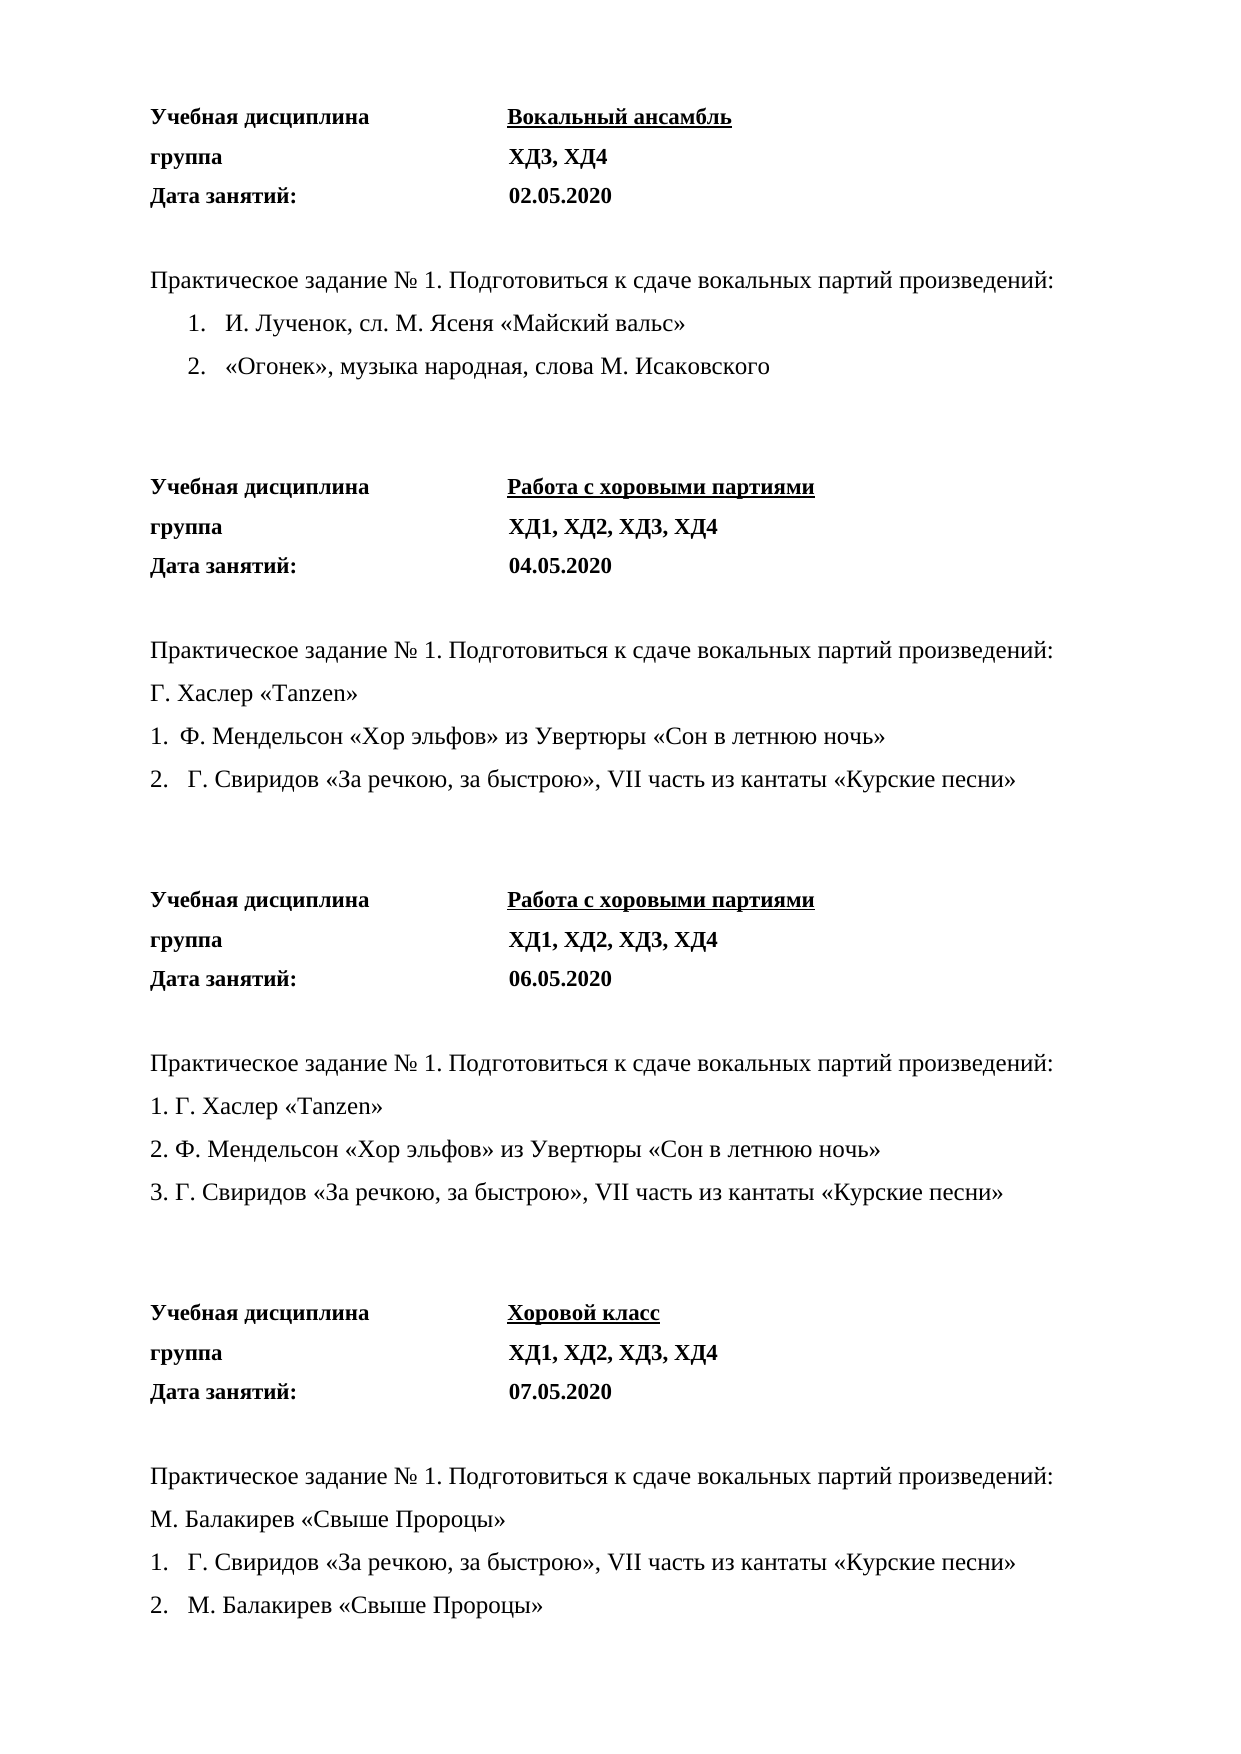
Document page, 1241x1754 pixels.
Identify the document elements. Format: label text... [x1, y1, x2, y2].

text Практическое задание № 1. Подготовиться к сдаче вокальных партий произведений: [150, 1461, 1090, 1490]
list Г. Свиридов «За речкою, за быстрою», VII часть из кантаты «Курские песни» [150, 1547, 1090, 1576]
list Г. Свиридов «За речкою, за быстрою», VII часть из кантаты «Курские песни» [150, 764, 1090, 793]
text Дата занятий: 04.05.2020 [150, 552, 1090, 579]
text группа ХД1, ХД2, ХД3, ХД4 [150, 1339, 1090, 1365]
text М. Балакирев «Свыше Пророцы» [150, 1504, 1090, 1533]
text Учебная дисциплина Вокальный ансамбль [150, 103, 1090, 130]
text Практическое задание № 1. Подготовиться к сдаче вокальных партий произведений: [150, 265, 1090, 294]
list М. Балакирев «Свыше Пророцы» [150, 1590, 1090, 1619]
text Учебная дисциплина Хоровой класс [150, 1299, 1090, 1326]
text Дата занятий: 02.05.2020 [150, 182, 1090, 209]
list «Огонек», музыка народная, слова М. Исаковского [187, 351, 1090, 380]
text группа ХД1, ХД2, ХД3, ХД4 [150, 926, 1090, 952]
list Ф. Мендельсон «Хор эльфов» из Увертюры «Сон в летнюю ночь» [150, 721, 1090, 750]
text Учебная дисциплина Работа с хоровыми партиями [150, 473, 1090, 500]
text группа ХД1, ХД2, ХД3, ХД4 [150, 513, 1090, 539]
text группа ХД3, ХД4 [150, 143, 1090, 169]
list И. Лученок, сл. М. Ясеня «Майский вальс» [187, 308, 1090, 337]
text Учебная дисциплина Работа с хоровыми партиями [150, 886, 1090, 913]
text 2. Ф. Мендельсон «Хор эльфов» из Увертюры «Сон в летнюю ночь» [150, 1134, 1090, 1163]
text Г. Хаслер «Tanzen» [150, 678, 1090, 707]
text Дата занятий: 07.05.2020 [150, 1378, 1090, 1405]
text Практическое задание № 1. Подготовиться к сдаче вокальных партий произведений: [150, 635, 1090, 664]
text 1. Г. Хаслер «Tanzen» [150, 1091, 1090, 1120]
text Практическое задание № 1. Подготовиться к сдаче вокальных партий произведений: [150, 1048, 1090, 1077]
text 3. Г. Свиридов «За речкою, за быстрою», VII часть из кантаты «Курские песни» [150, 1177, 1090, 1206]
text Дата занятий: 06.05.2020 [150, 965, 1090, 992]
